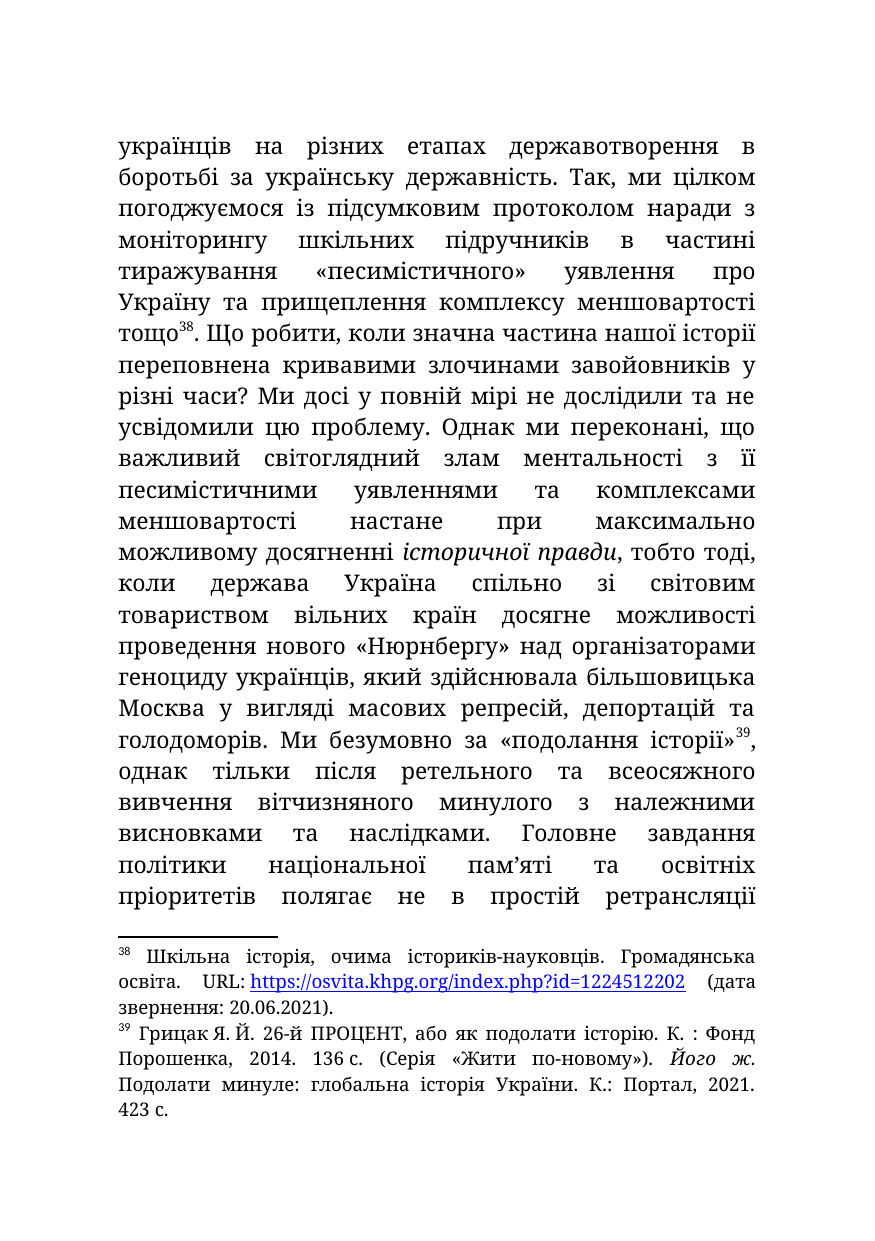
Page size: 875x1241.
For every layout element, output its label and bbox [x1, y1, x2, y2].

text [118, 130, 756, 911]
